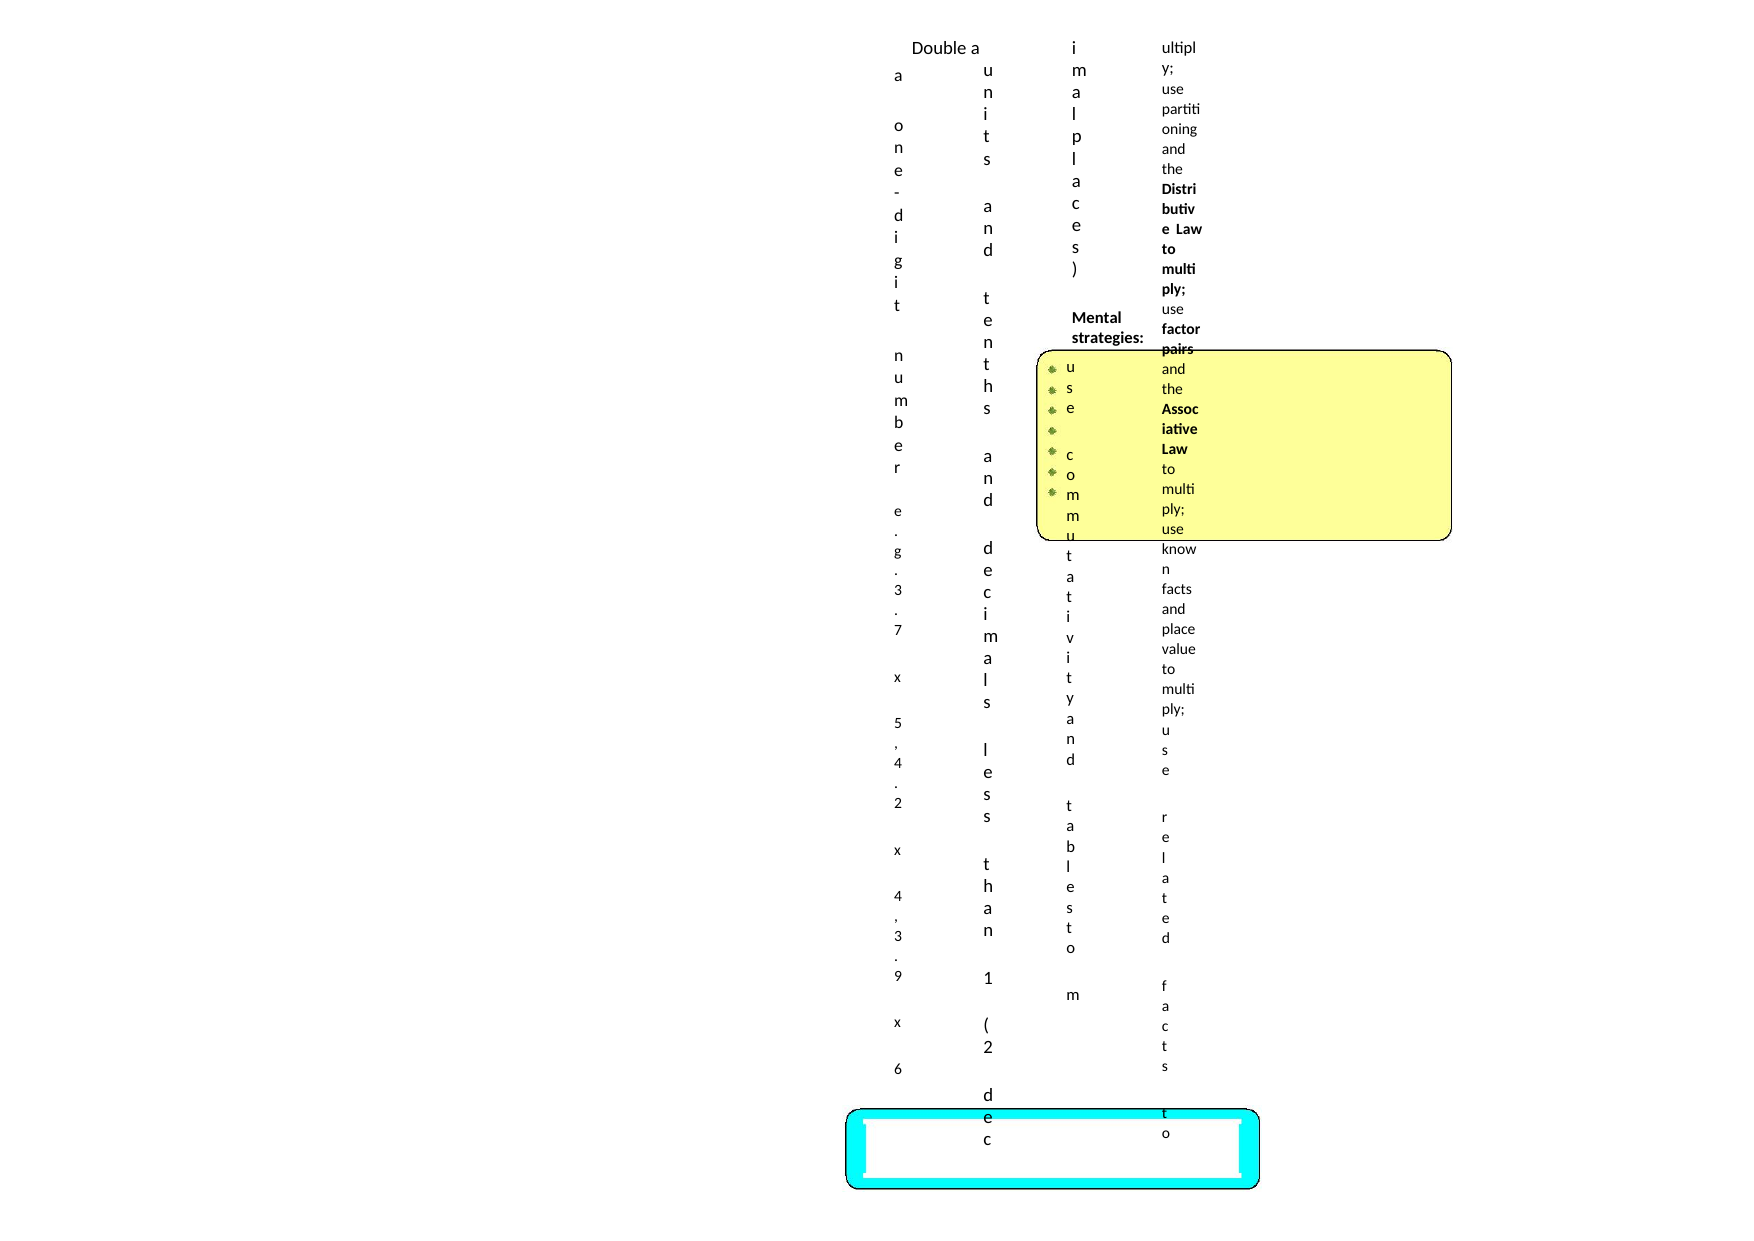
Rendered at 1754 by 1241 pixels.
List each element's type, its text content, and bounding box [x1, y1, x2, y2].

picture [842, 1105, 1262, 1192]
picture [1033, 347, 1162, 543]
text Mental strategies: [1072, 307, 1118, 347]
picture [1202, 347, 1454, 543]
text use partitioning and the Distributive Law to multiply; use factor pairs and the Associative Law to multiply; use known facts and place value to multiply; [1162, 79, 1202, 718]
